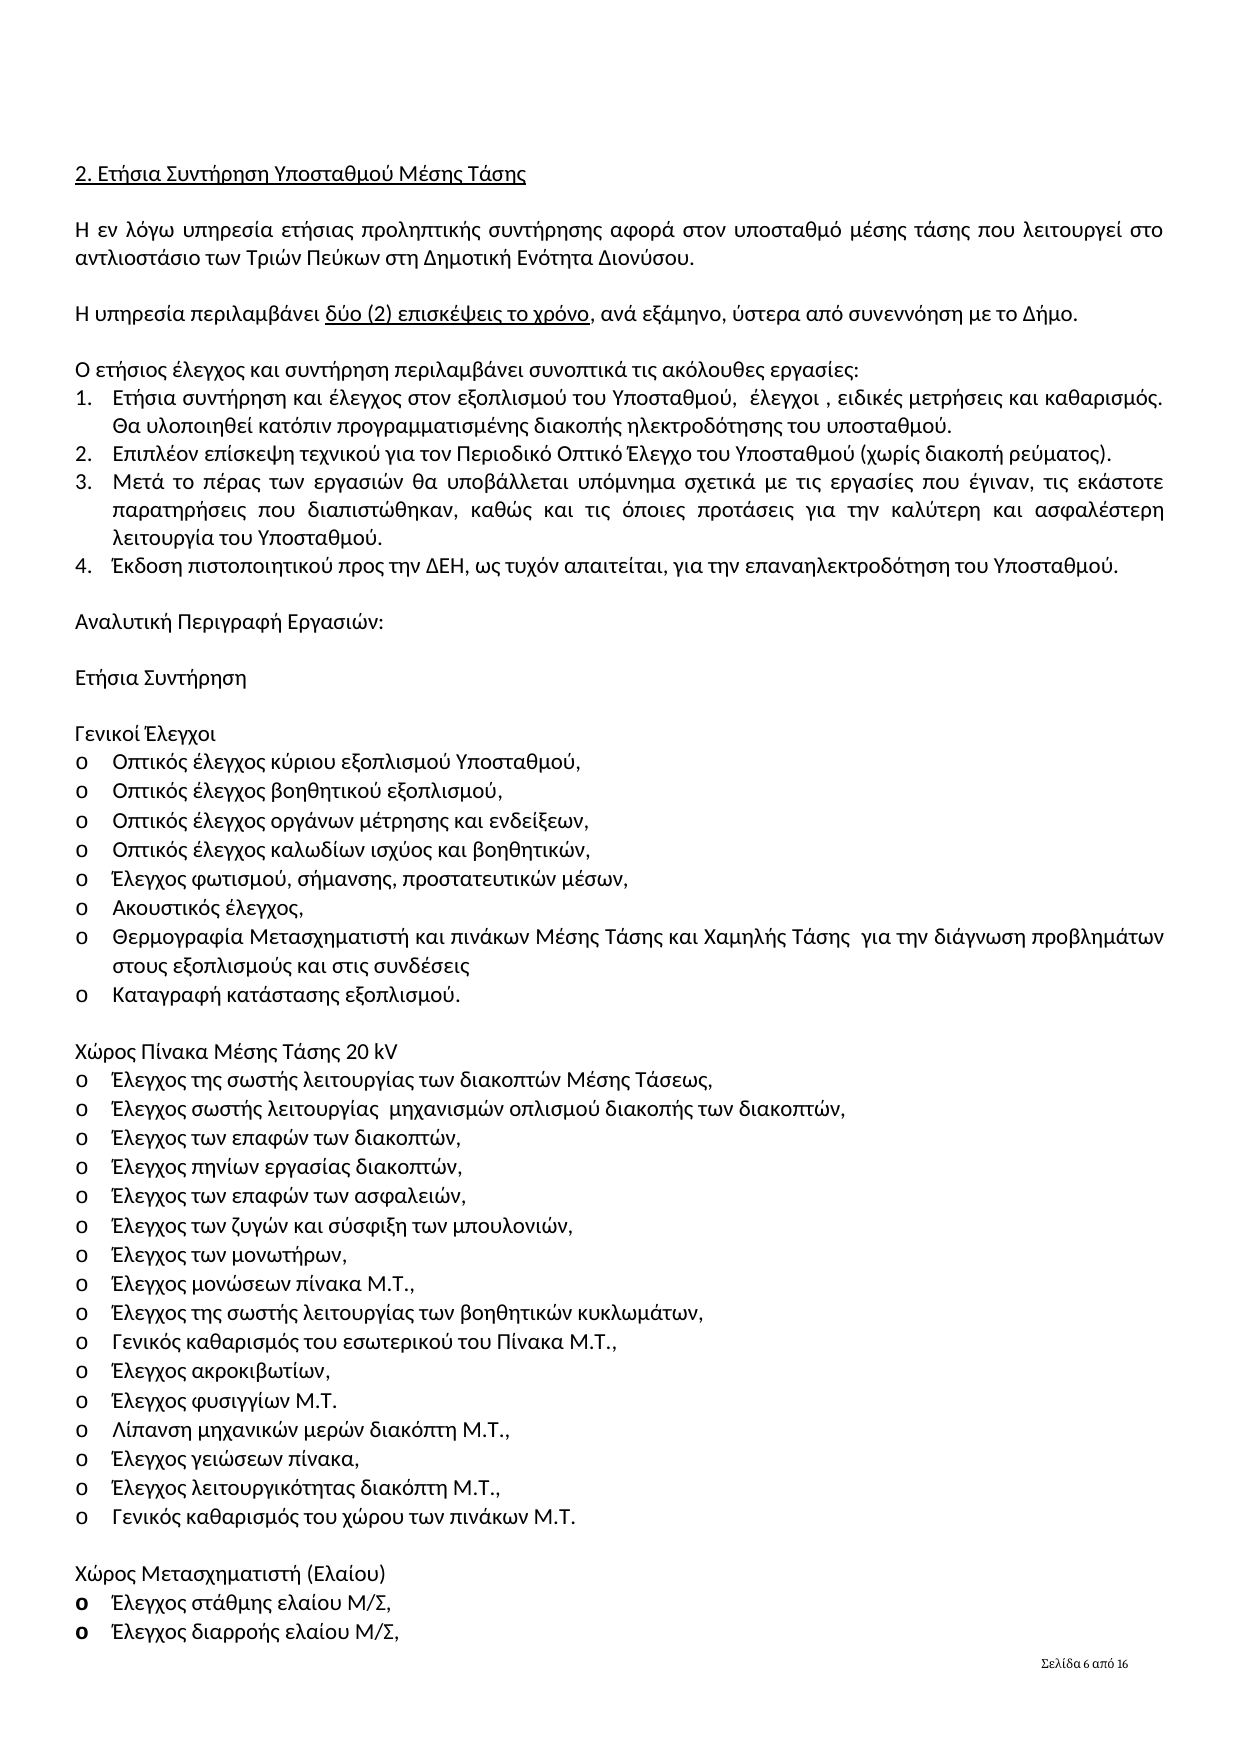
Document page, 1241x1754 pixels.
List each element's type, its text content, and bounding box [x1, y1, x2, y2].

list Θερμογραφία Μετασχηματιστή και πινάκων Μέσης Τάσης και Χαμηλής Τάσης για την διάγνωση προβλημάτων στους εξοπλισμούς και στις συνδέσεις [75, 922, 1165, 980]
list Έλεγχος της σωστής λειτουργίας των βοηθητικών κυκλωμάτων, [75, 1298, 1165, 1327]
list Οπτικός έλεγχος οργάνων μέτρησης και ενδείξεων, [75, 806, 1165, 835]
list Έλεγχος φωτισμού, σήμανσης, προστατευτικών μέσων, [75, 864, 1165, 893]
list Έλεγχος της σωστής λειτουργίας των διακοπτών Μέσης Τάσεως, [75, 1065, 1165, 1094]
list Έλεγχος στάθμης ελαίου Μ/Σ, [75, 1588, 1165, 1617]
list Έλεγχος των μονωτήρων, [75, 1240, 1165, 1269]
list Ακουστικός έλεγχος, [75, 893, 1165, 922]
text 2. Ετήσια Συντήρηση Υποσταθμού Μέσης Τάσης [75, 159, 1165, 187]
list Έλεγχος των ζυγών και σύσφιξη των μπουλονιών, [75, 1211, 1165, 1240]
list Έλεγχος των επαφών των ασφαλειών, [75, 1182, 1165, 1211]
text Αναλυτική Περιγραφή Εργασιών: [75, 607, 1165, 635]
list Γενικός καθαρισμός του χώρου των πινάκων Μ.Τ. [75, 1502, 1165, 1532]
text Χώρος Πίνακα Μέσης Τάσης 20 kV [75, 1037, 1165, 1065]
list Έλεγχος πηνίων εργασίας διακοπτών, [75, 1152, 1165, 1182]
text Ο ετήσιος έλεγχος και συντήρηση περιλαμβάνει συνοπτικά τις ακόλουθες εργασίες: [75, 355, 1165, 383]
list Επιπλέον επίσκεψη τεχνικού για τον Περιοδικό Οπτικό Έλεγχο του Υποσταθμού (χωρίς διακοπή ρεύματος). [75, 439, 1165, 467]
text Η υπηρεσία περιλαμβάνει δύο (2) επισκέψεις το χρόνο, ανά εξάμηνο, ύστερα από συνεννόηση με το Δήμο. [75, 299, 1165, 327]
list Έκδοση πιστοποιητικού προς την ΔΕΗ, ως τυχόν απαιτείται, για την επαναηλεκτροδότηση του Υποσταθμού. [75, 551, 1165, 579]
list Ετήσια συντήρηση και έλεγχος στον εξοπλισμού του Υποσταθμού, έλεγχοι , ειδικές μετρήσεις και καθαρισμός. Θα υλοποιηθεί κατόπιν προγραμματισμένης διακοπής ηλεκτροδότησης του υποσταθμού. [75, 383, 1165, 439]
list Έλεγχος διαρροής ελαίου Μ/Σ, [75, 1617, 1165, 1646]
list Έλεγχος ακροκιβωτίων, [75, 1357, 1165, 1386]
list Έλεγχος λειτουργικότητας διακόπτη Μ.Τ., [75, 1473, 1165, 1502]
list Καταγραφή κατάστασης εξοπλισμού. [75, 980, 1165, 1009]
list Έλεγχος σωστής λειτουργίας μηχανισμών οπλισμού διακοπής των διακοπτών, [75, 1094, 1165, 1123]
text Ετήσια Συντήρηση [75, 663, 1165, 691]
list Οπτικός έλεγχος καλωδίων ισχύος και βοηθητικών, [75, 835, 1165, 864]
text Γενικοί Έλεγχοι [75, 719, 1165, 747]
list Έλεγχος μονώσεων πίνακα Μ.Τ., [75, 1269, 1165, 1298]
list Έλεγχος φυσιγγίων Μ.Τ. [75, 1386, 1165, 1415]
list Γενικός καθαρισμός του εσωτερικού του Πίνακα Μ.Τ., [75, 1327, 1165, 1357]
list Λίπανση μηχανικών μερών διακόπτη Μ.Τ., [75, 1415, 1165, 1444]
list Έλεγχος των επαφών των διακοπτών, [75, 1123, 1165, 1152]
list Έλεγχος γειώσεων πίνακα, [75, 1444, 1165, 1473]
list Μετά το πέρας των εργασιών θα υποβάλλεται υπόμνημα σχετικά με τις εργασίες που έγιναν, τις εκάστοτε παρατηρήσεις που διαπιστώθηκαν, καθώς και τις όποιες προτάσεις για την καλύτερη και ασφαλέστερη λειτουργία του Υποσταθμού. [75, 467, 1165, 551]
list Οπτικός έλεγχος βοηθητικού εξοπλισμού, [75, 777, 1165, 806]
text Χώρος Μετασχηματιστή (Ελαίου) [75, 1559, 1165, 1588]
text Η εν λόγω υπηρεσία ετήσιας προληπτικής συντήρησης αφορά στον υποσταθμό μέσης τάσης που λειτουργεί στο αντλιοστάσιο των Τριών Πεύκων στη Δημοτική Ενότητα Διονύσου. [75, 215, 1165, 271]
list Οπτικός έλεγχος κύριου εξοπλισμού Υποσταθμού, [75, 747, 1165, 777]
